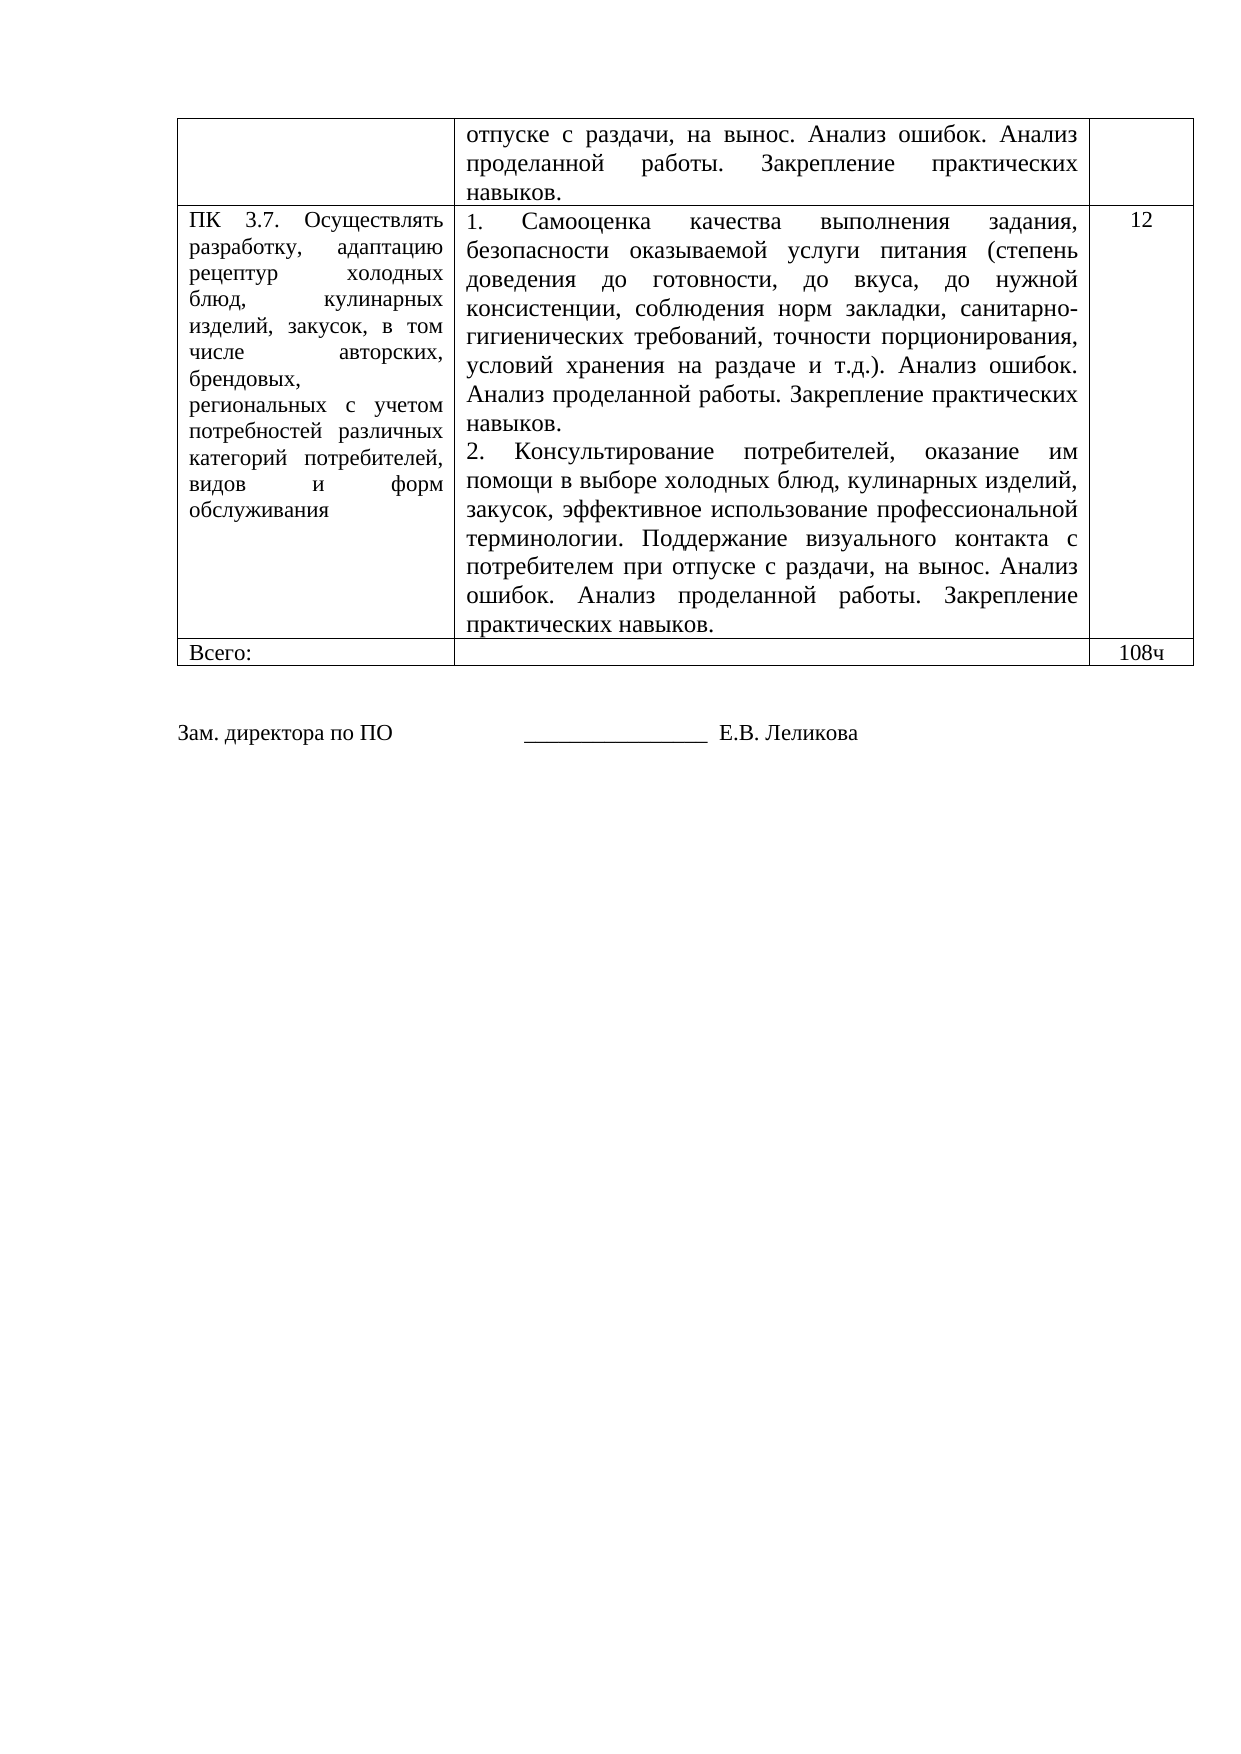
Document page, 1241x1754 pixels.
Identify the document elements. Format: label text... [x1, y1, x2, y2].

table_cell [455, 639, 1089, 665]
table_cell 12 [1090, 206, 1193, 638]
table_cell Всего: [178, 639, 454, 665]
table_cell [455, 119, 1089, 205]
text Зам. директора по ПО ________________ Е.В. Леликова [177, 719, 1152, 745]
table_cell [178, 119, 454, 205]
table_cell 1. Самооценка качества выполнения задания, безопасности оказываемой услуги питания (степень доведения до готовности, до вкуса, до нужной консистенции, соблюдения норм закладки, санитарно-гигиенических требований, точности порционирования, условий хранения на раздаче и т.д.). Анализ ошибок. Анализ проделанной работы. Закрепление практических навыков. 2. Консультирование потребителей, оказание им помощи в выборе холодных блюд, кулинарных изделий, закусок, эффективное использование профессиональной терминологии. Поддержание визуального контакта с потребителем при отпуске с раздачи, на вынос. Анализ ошибок. Анализ проделанной работы. Закрепление практических навыков. [455, 206, 1089, 638]
table_cell ПК 3.7. Осуществлять разработку, адаптацию рецептур холодных блюд, кулинарных изделий, закусок, в том числе авторских, брендовых, региональных с учетом потребностей различных категорий потребителей, видов и форм обслуживания [178, 206, 454, 638]
table_cell 108ч [1090, 639, 1193, 665]
table_cell 18 [1090, 119, 1193, 205]
